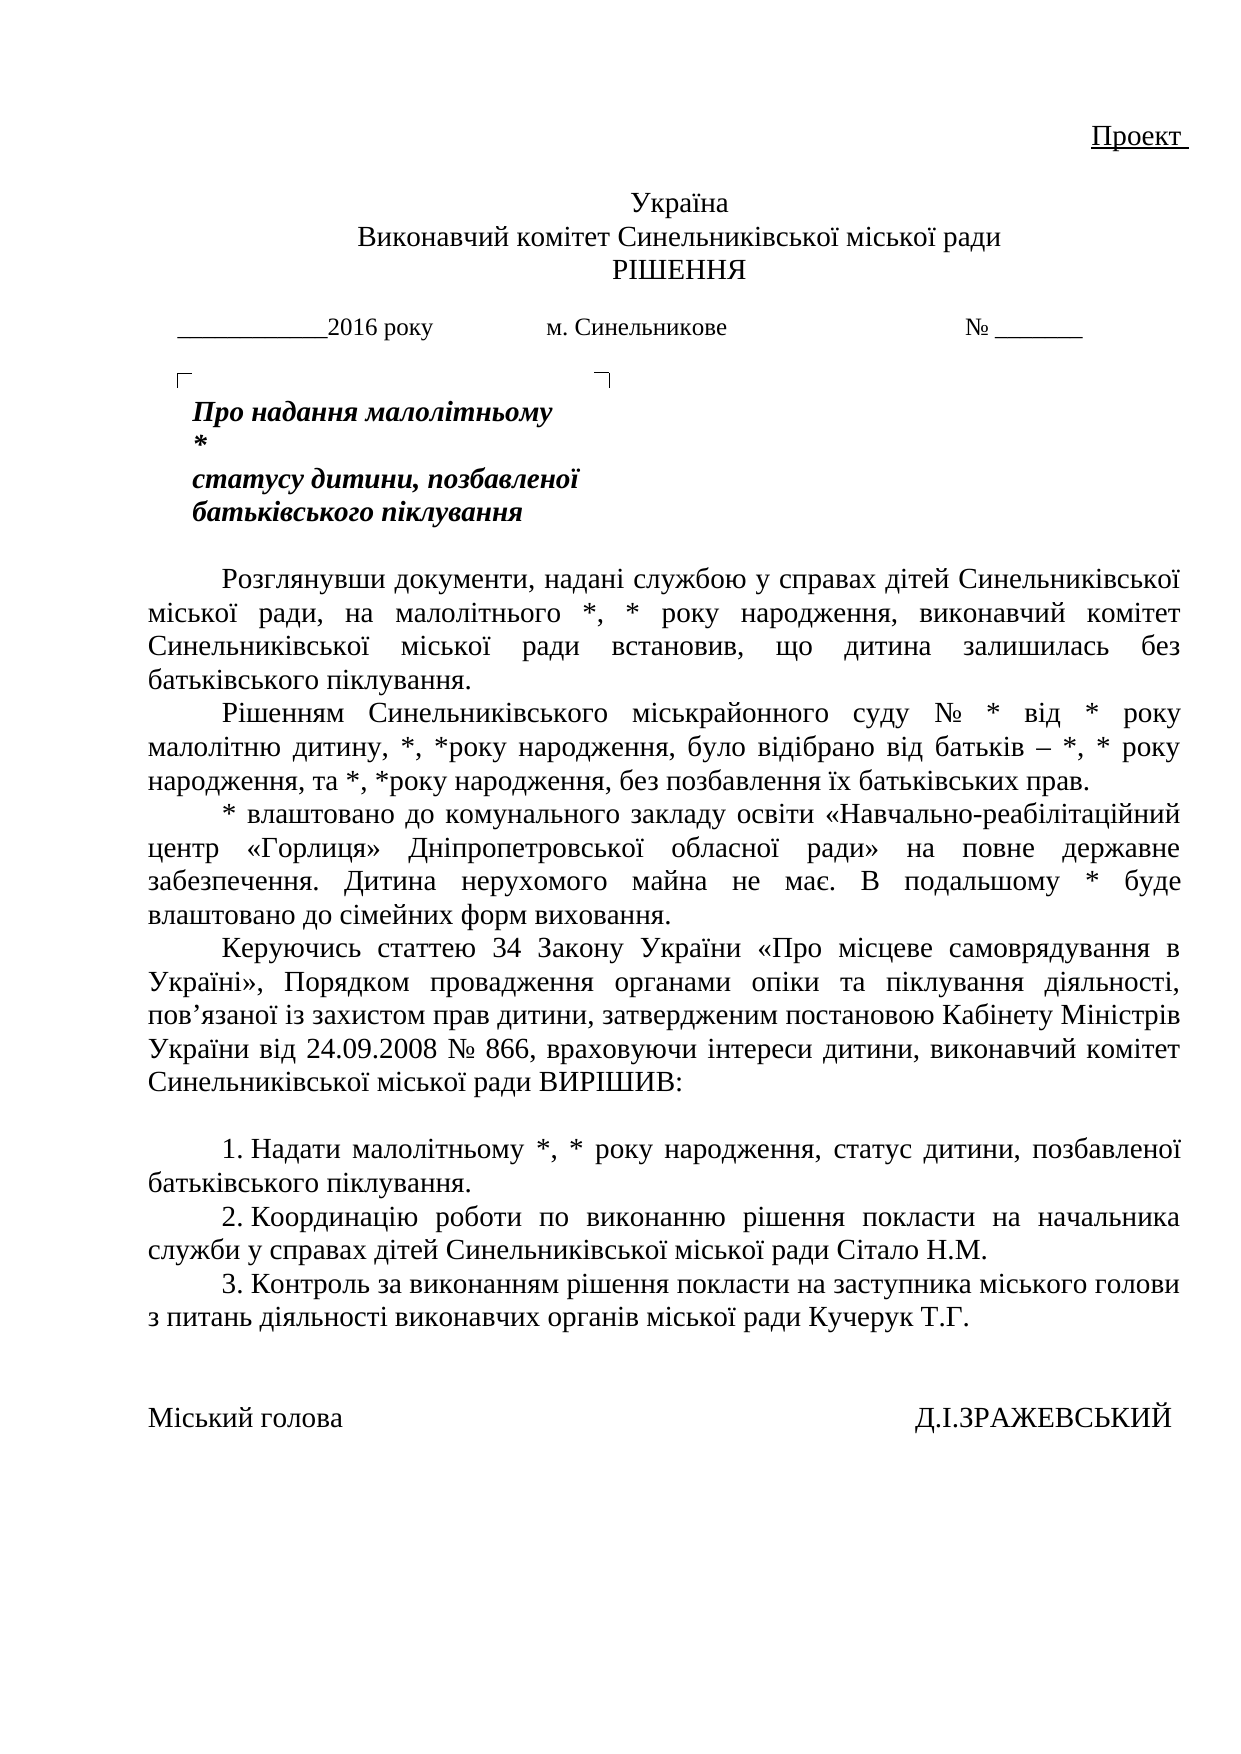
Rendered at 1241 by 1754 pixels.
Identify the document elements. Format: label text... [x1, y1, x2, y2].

text Україна [177, 185, 1181, 219]
text 2. Координацію роботи по виконанню рішення покласти на начальника служби у справах дітей Синельниківської міської ради Сітало Н.М. [148, 1199, 1181, 1266]
text РІШЕННЯ [177, 252, 1181, 286]
text * влаштовано до комунального закладу освіти «Навчально-реабілітаційний центр «Горлиця» Дніпропетровської обласної ради» на повне державне забезпечення. Дитина нерухомого майна не має. В подальшому * буде влаштовано до сімейних форм виховання. [148, 796, 1181, 930]
text Розглянувши документи, надані службою у справах дітей Синельниківської міської ради, на малолітнього *, * року народження, виконавчий комітет Синельниківської міської ради встановив, що дитина залишилась без батьківського піклування. [148, 561, 1181, 696]
text Виконавчий комітет Синельниківської міської ради [177, 219, 1181, 252]
text Про надання малолітньому [192, 394, 1181, 427]
text 1. Надати малолітньому *, * року народження, статус дитини, позбавленої батьківського піклування. [148, 1132, 1181, 1199]
text Міський голова Д.І.ЗРАЖЕВСЬКИЙ [148, 1400, 1181, 1433]
text Рішенням Синельниківського міськрайонного суду № * від * року малолітню дитину, *, *року народження, було відібрано від батьків – *, * року народження, та *, *року народження, без позбавлення їх батьківських прав. [148, 696, 1181, 796]
text ____________2016 року м. Синельникове № _______ [177, 312, 1181, 341]
text статусу дитини, позбавленої [192, 461, 1181, 494]
text 3. Контроль за виконанням рішення покласти на заступника міського голови з питань діяльності виконавчих органів міської ради Кучерук Т.Г. [148, 1266, 1181, 1333]
text батьківського піклування [192, 494, 1181, 528]
text * [192, 427, 1181, 461]
text Керуючись статтею 34 Закону України «Про місцеве самоврядування в Україні», Порядком провадження органами опіки та піклування діяльності, пов’язаної із захистом прав дитини, затвердженим постановою Кабінету Міністрів України від 24.09.2008 № 866, враховуючи інтереси дитини, виконавчий комітет Синельниківської міської ради ВИРІШИВ: [148, 930, 1181, 1098]
text Проект [177, 118, 1181, 152]
